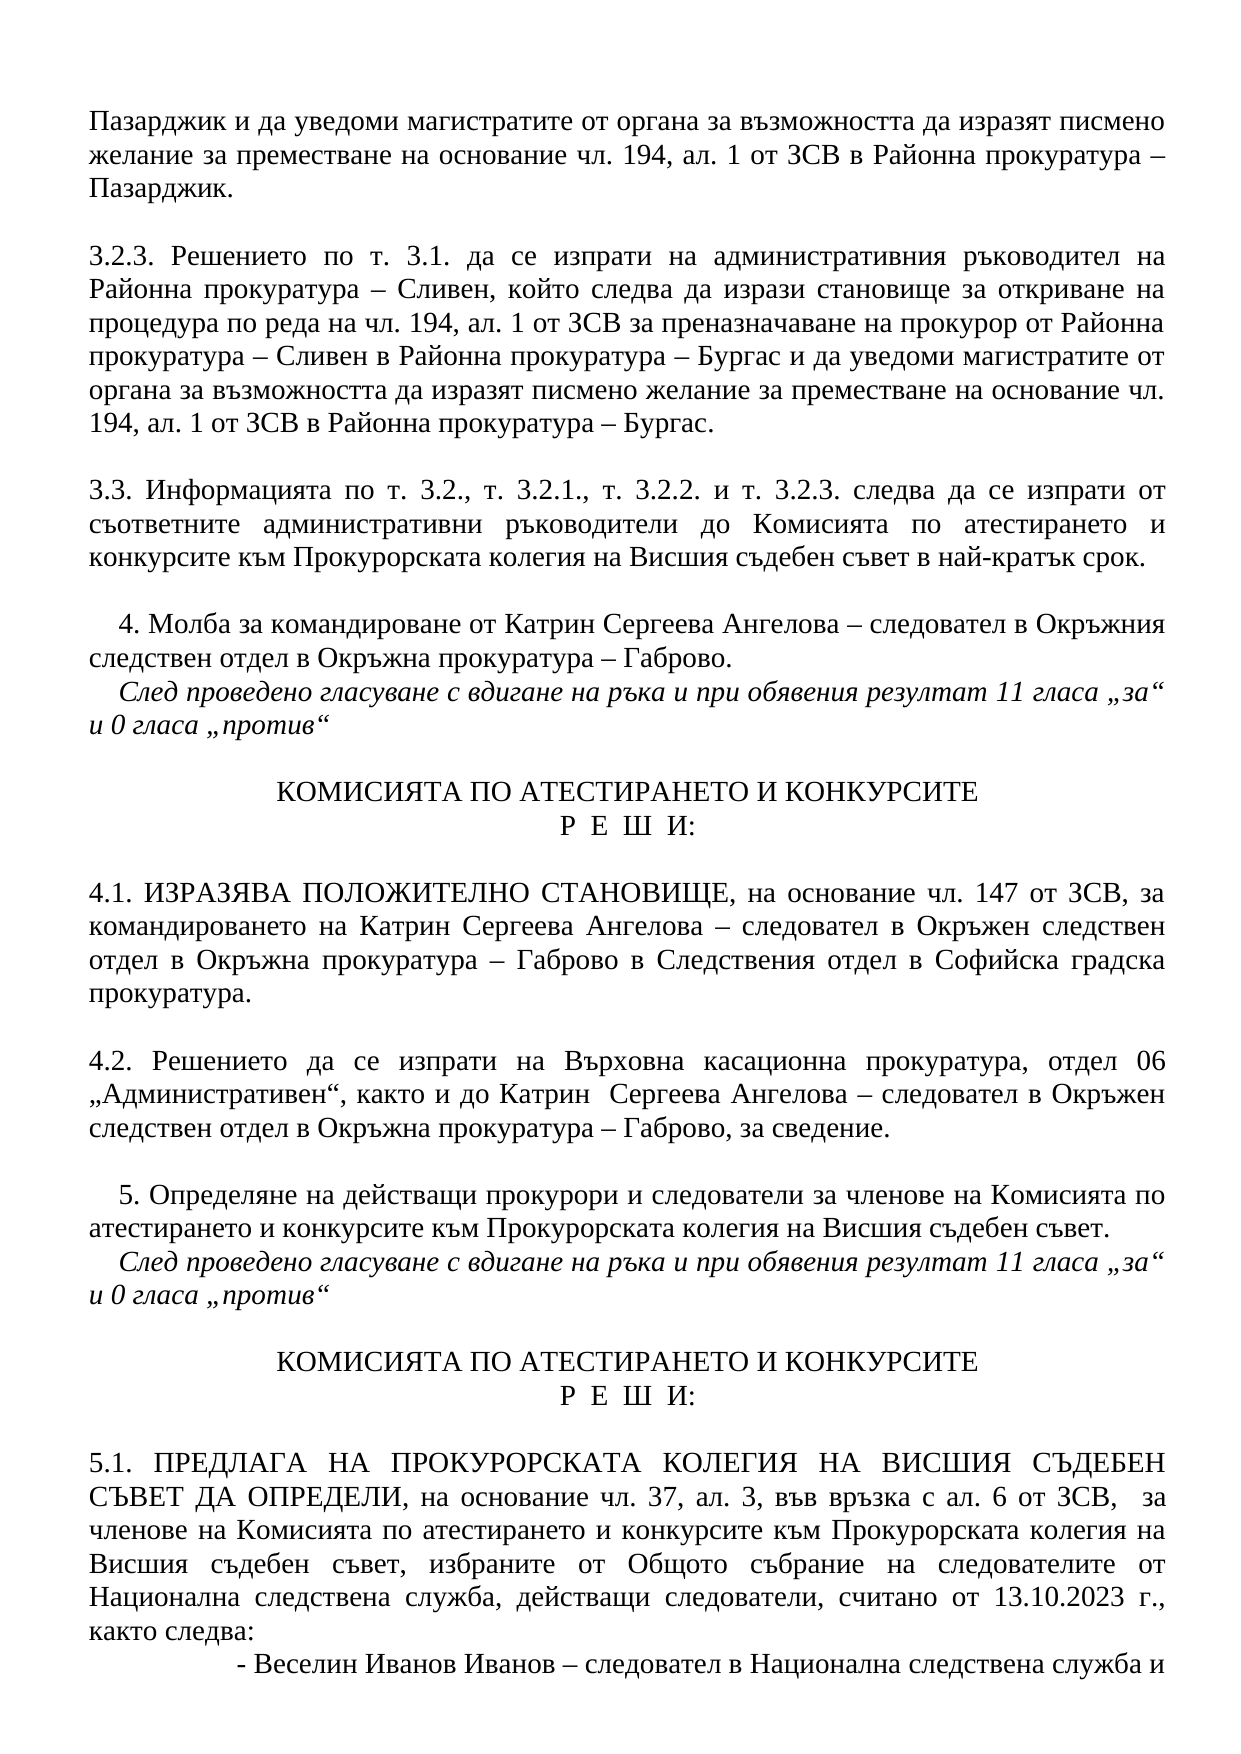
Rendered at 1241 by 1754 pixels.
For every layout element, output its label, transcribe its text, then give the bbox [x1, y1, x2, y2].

text Р Е Ш И: [89, 1378, 1167, 1412]
text КОМИСИЯТА ПО АТЕСТИРАНЕТО И КОНКУРСИТЕ [89, 1344, 1167, 1378]
text 4. Молба за командироване от Катрин Сергеева Ангелова – следовател в Окръжния следствен отдел в Окръжна прокуратура – Габрово. [89, 607, 1167, 674]
text 3.2.3. Решението по т. 3.1. да се изпрати на административния ръководител на Районна прокуратура – Сливен, който следва да изрази становище за откриване на процедура по реда на чл. 194, ал. 1 от ЗСВ за преназначаване на прокурор от Районна прокуратура – Сливен в Районна прокуратура – Бургас и да уведоми магистратите от органа за възможността да изразят писмено желание за преместване на основание чл. 194, ал. 1 от ЗСВ в Районна прокуратура – Бургас. [89, 238, 1167, 439]
text 5. Определяне на действащи прокурори и следователи за членове на Комисията по атестирането и конкурсите към Прокурорската колегия на Висшия съдебен съвет. [89, 1177, 1167, 1244]
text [89, 103, 1167, 204]
text 4.2. Решението да се изпрати на Върховна касационна прокуратура, отдел 06 „Административен“, както и до Катрин Сергеева Ангелова – следовател в Окръжен следствен отдел в Окръжна прокуратура – Габрово, за сведение. [89, 1043, 1167, 1143]
text 4.1. ИЗРАЗЯВА ПОЛОЖИТЕЛНО СТАНОВИЩЕ, на основание чл. 147 от ЗСВ, за командироването на Катрин Сергеева Ангелова – следовател в Окръжен следствен отдел в Окръжна прокуратура – Габрово в Следствения отдел в Софийска градска прокуратура. [89, 875, 1167, 1009]
list След проведено гласуване с вдигане на ръка и при обявения резултат 11 гласа „за“ и 0 гласа „против“ [89, 674, 1167, 741]
text - Веселин Иванов Иванов – следовател в Национална следствена служба и [89, 1646, 1167, 1680]
text КОМИСИЯТА ПО АТЕСТИРАНЕТО И КОНКУРСИТЕ [89, 774, 1167, 808]
text 5.1. ПРЕДЛАГА НА ПРОКУРОРСКАТА КОЛЕГИЯ НА ВИСШИЯ СЪДЕБЕН СЪВЕТ ДА ОПРЕДЕЛИ, на основание чл. 37, ал. 3, във връзка с ал. 6 от ЗСВ, за членове на Комисията по атестирането и конкурсите към Прокурорската колегия на Висшия съдебен съвет, избраните от Общото събрание на следователите от Национална следствена служба, действащи следователи, считано от 13.10.2023 г., както следва: [89, 1445, 1167, 1646]
text 3.3. Информацията по т. 3.2., т. 3.2.1., т. 3.2.2. и т. 3.2.3. следва да се изпрати от съответните административни ръководители до Комисията по атестирането и конкурсите към Прокурорската колегия на Висшия съдебен съвет в най-кратък срок. [89, 472, 1167, 573]
text Р Е Ш И: [89, 808, 1167, 841]
list След проведено гласуване с вдигане на ръка и при обявения резултат 11 гласа „за“ и 0 гласа „против“ [89, 1244, 1167, 1311]
